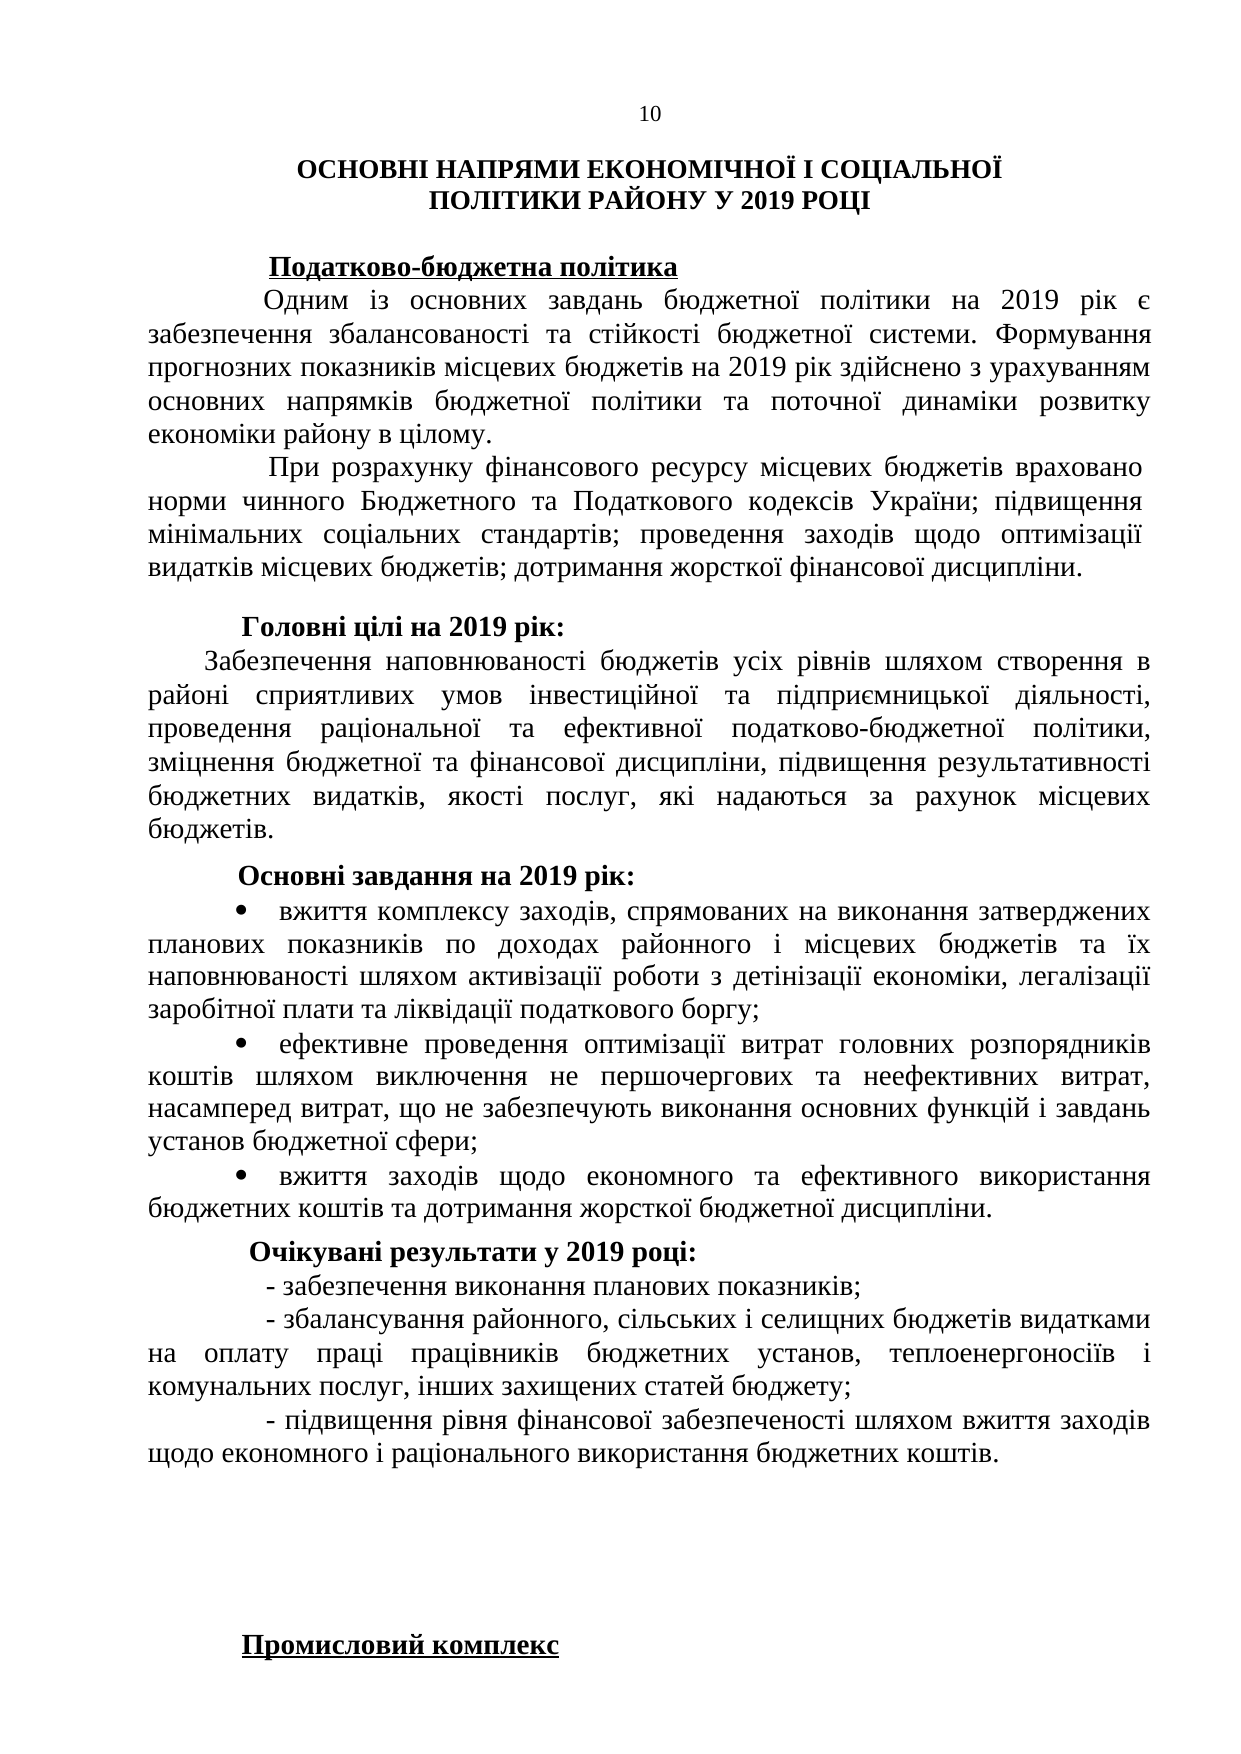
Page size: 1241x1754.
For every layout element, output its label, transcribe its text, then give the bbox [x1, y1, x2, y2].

text ОСНОВНІ НАПРЯМИ ЕКОНОМІЧНОЇ І СОЦІАЛЬНОЇ [148, 153, 1152, 184]
text Основні завдання на 2019 рік: [237, 858, 1152, 891]
text Податково-бюджетна політика [268, 249, 1152, 282]
text Промисловий комплекс [241, 1627, 1152, 1661]
list вжиття комплексу заходів, спрямованих на виконання затверджених планових показників по доходах районного і місцевих бюджетів та їх наповнюваності шляхом активізації роботи з детінізації економіки, легалізації заробітної плати та ліквідації податкового боргу; [148, 894, 1152, 1025]
text Забезпечення наповнюваності бюджетів усіх рівнів шляхом створення в районі сприятливих умов інвестиційної та підприємницької діяльності, проведення раціональної та ефективної податково-бюджетної політики, зміцнення бюджетної та фінансової дисципліни, підвищення результативності бюджетних видатків, якості послуг, які надаються за рахунок місцевих бюджетів. [148, 643, 1152, 845]
text ПОЛІТИКИ РАЙОНУ У 2019 РОЦІ [148, 184, 1152, 215]
text - забезпечення виконання планових показників; [148, 1268, 1152, 1301]
list вжиття заходів щодо економного та ефективного використання бюджетних коштів та дотримання жорсткої бюджетної дисципліни. [148, 1160, 1152, 1223]
text - збалансування районного, сільських і селищних бюджетів видатками на оплату праці працівників бюджетних установ, теплоенергоносіїв і комунальних послуг, інших захищених статей бюджету; [148, 1301, 1152, 1402]
text Головні цілі на 2019 рік: [241, 609, 1152, 643]
list ефективне проведення оптимізації витрат головних розпорядників коштів шляхом виключення не першочергових та неефективних витрат, насамперед витрат, що не забезпечують виконання основних функцій і завдань установ бюджетної сфери; [148, 1027, 1152, 1156]
text Одним із основних завдань бюджетної політики на 2019 рік є забезпечення збалансованості та стійкості бюджетної системи. Формування прогнозних показників місцевих бюджетів на 2019 рік здійснено з урахуванням основних напрямків бюджетної політики та поточної динаміки розвитку економіки району в цілому. [148, 282, 1152, 450]
text - підвищення рівня фінансової забезпеченості шляхом вжиття заходів щодо економного і раціонального використання бюджетних коштів. [148, 1402, 1152, 1469]
text При розрахунку фінансового ресурсу місцевих бюджетів враховано норми чинного Бюджетного та Податкового кодексів України; підвищення мінімальних соціальних стандартів; проведення заходів щодо оптимізації видатків місцевих бюджетів; дотримання жорсткої фінансової дисципліни. [148, 450, 1143, 583]
text Очікувані результати у 2019 році: [241, 1234, 1152, 1268]
